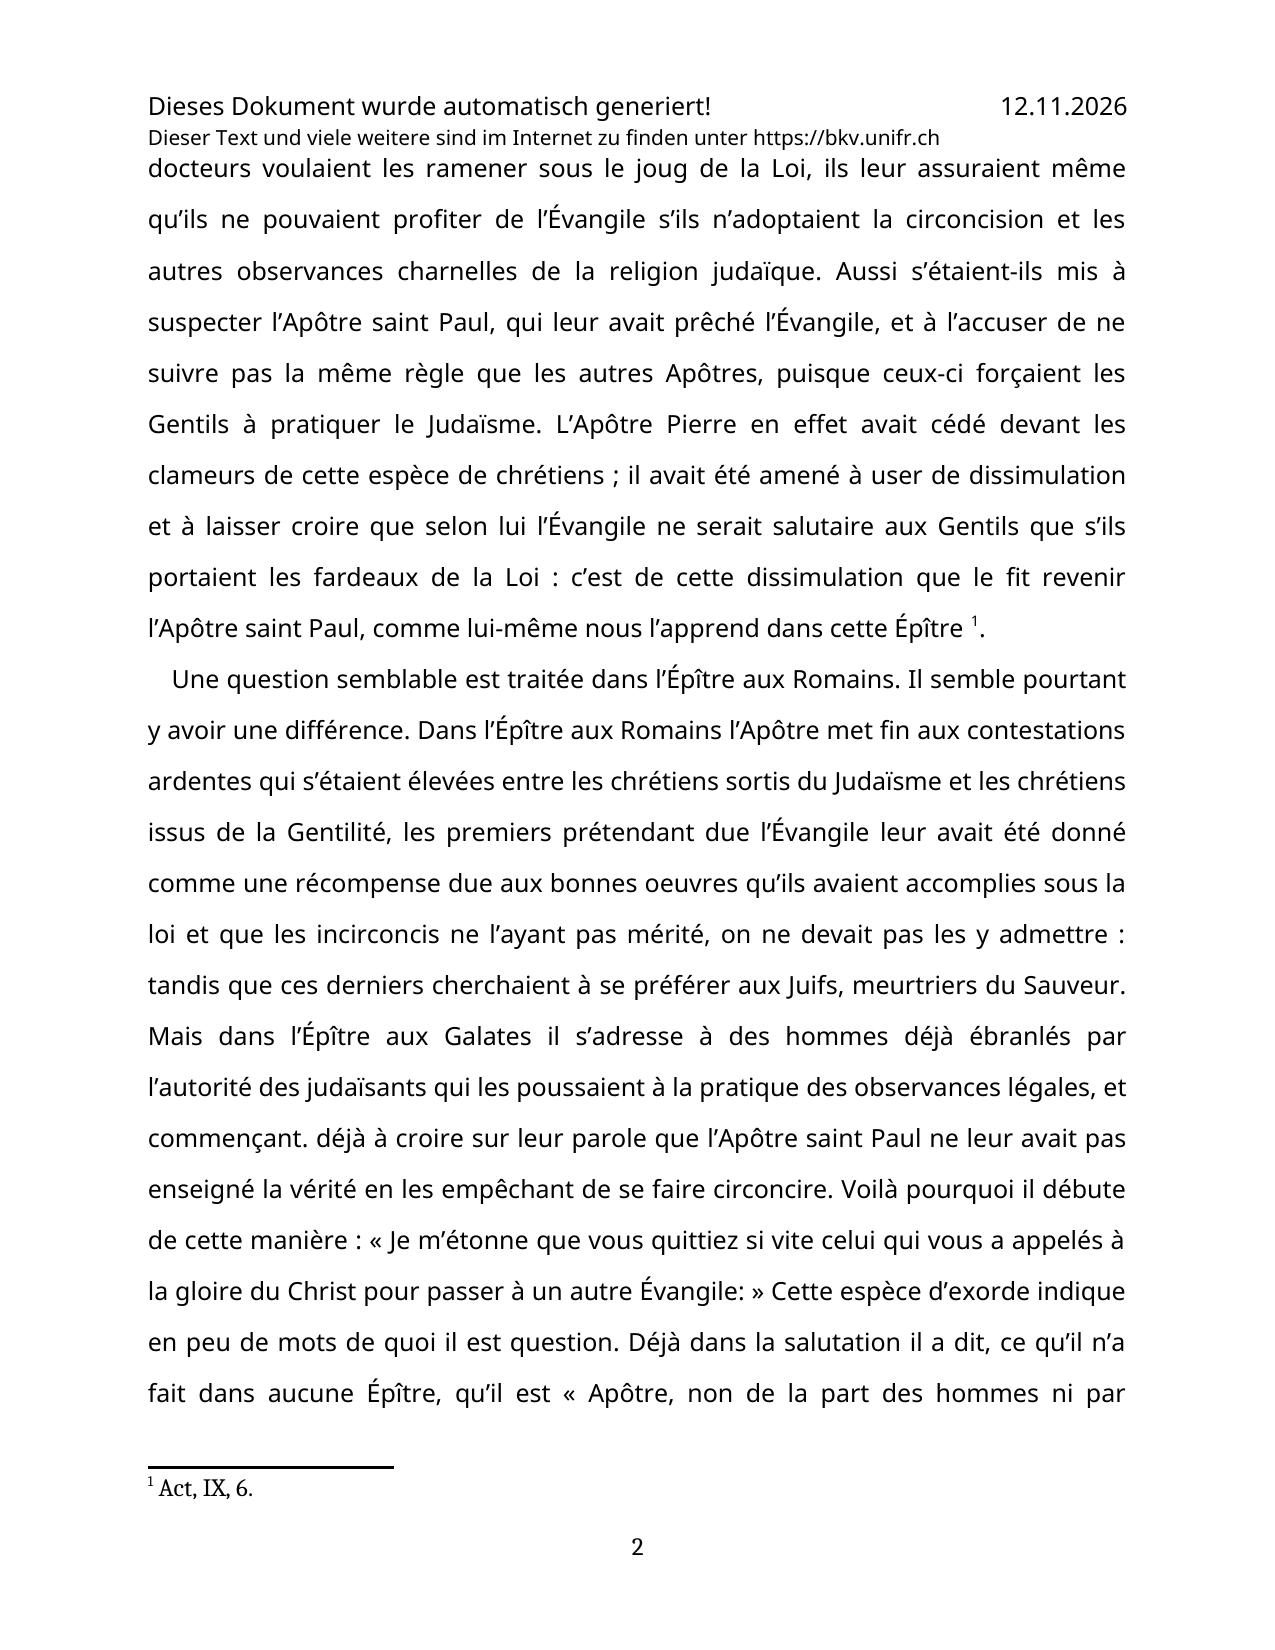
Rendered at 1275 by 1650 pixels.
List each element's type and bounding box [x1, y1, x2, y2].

text [148, 151, 1127, 644]
text [148, 661, 1127, 1410]
